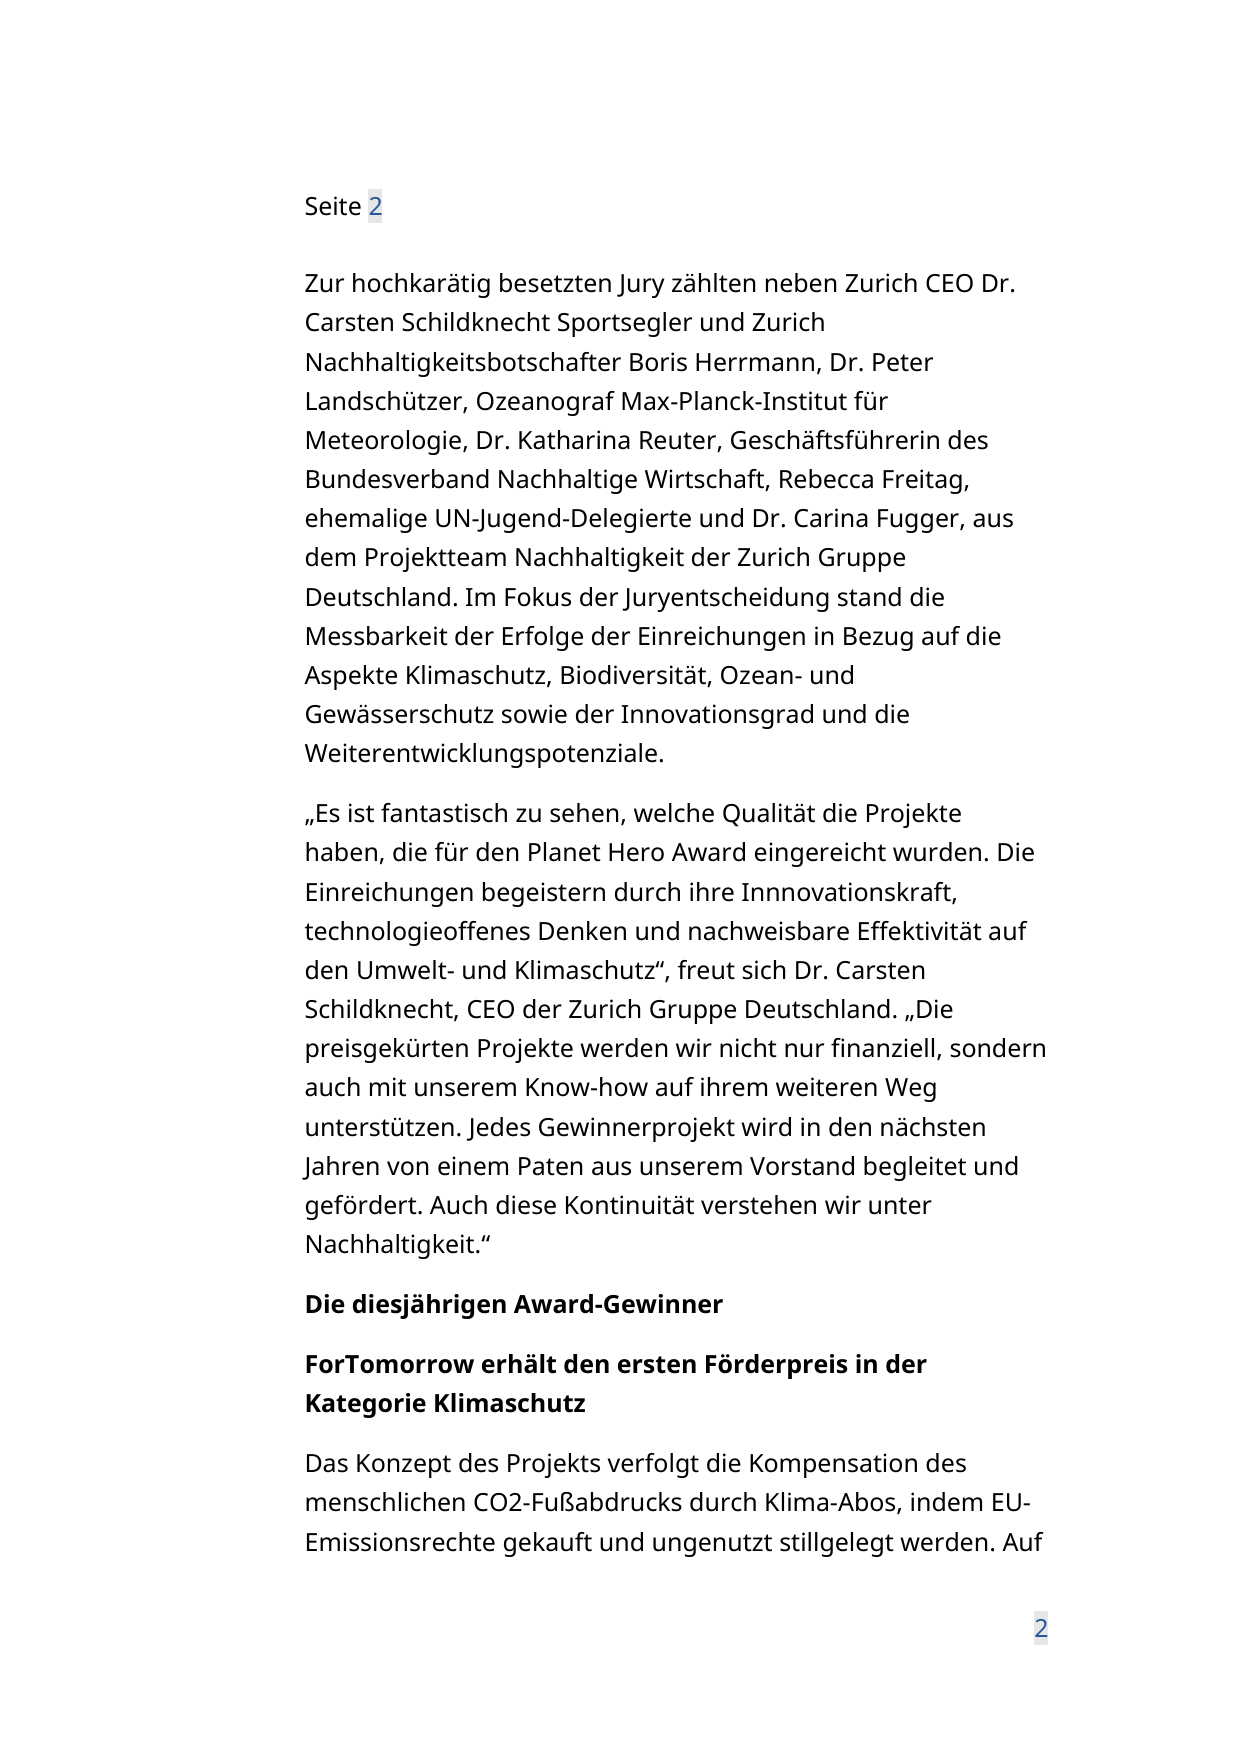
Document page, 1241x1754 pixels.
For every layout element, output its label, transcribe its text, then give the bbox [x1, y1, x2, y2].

text „Es ist fantastisch zu sehen, welche Qualität die Projekte haben, die für den Planet Hero Award eingereicht wurden. Die Einreichungen begeistern durch ihre Innnovationskraft, technologieoffenes Denken und nachweisbare Effektivität auf den Umwelt- und Klimaschutz“, freut sich Dr. Carsten Schildknecht, CEO der Zurich Gruppe Deutschland. „Die preisgekürten Projekte werden wir nicht nur finanziell, sondern auch mit unserem Know-how auf ihrem weiteren Weg unterstützen. Jedes Gewinnerprojekt wird in den nächsten Jahren von einem Paten aus unserem Vorstand begleitet und gefördert. Auch diese Kontinuität verstehen wir unter Nachhaltigkeit.“ [304, 796, 1048, 1261]
text Zur hochkarätig besetzten Jury zählten neben Zurich CEO Dr. Carsten Schildknecht Sportsegler und Zurich Nachhaltigkeitsbotschafter Boris Herrmann, Dr. Peter Landschützer, Ozeanograf Max-Planck-Institut für Meteorologie, Dr. Katharina Reuter, Geschäftsführerin des Bundesverband Nachhaltige Wirtschaft, Rebecca Freitag, ehemalige UN-Jugend-Delegierte und Dr. Carina Fugger, aus dem Projektteam Nachhaltigkeit der Zurich Gruppe Deutschland. Im Fokus der Juryentscheidung stand die Messbarkeit der Erfolge der Einreichungen in Bezug auf die Aspekte Klimaschutz, Biodiversität, Ozean- und Gewässerschutz sowie der Innovationsgrad und die Weiterentwicklungspotenziale. [304, 266, 1048, 770]
text ForTomorrow erhält den ersten Förderpreis in der Kategorie Klimaschutz [304, 1347, 1048, 1420]
text Die diesjährigen Award-Gewinner [304, 1287, 1048, 1321]
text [304, 1446, 1048, 1558]
